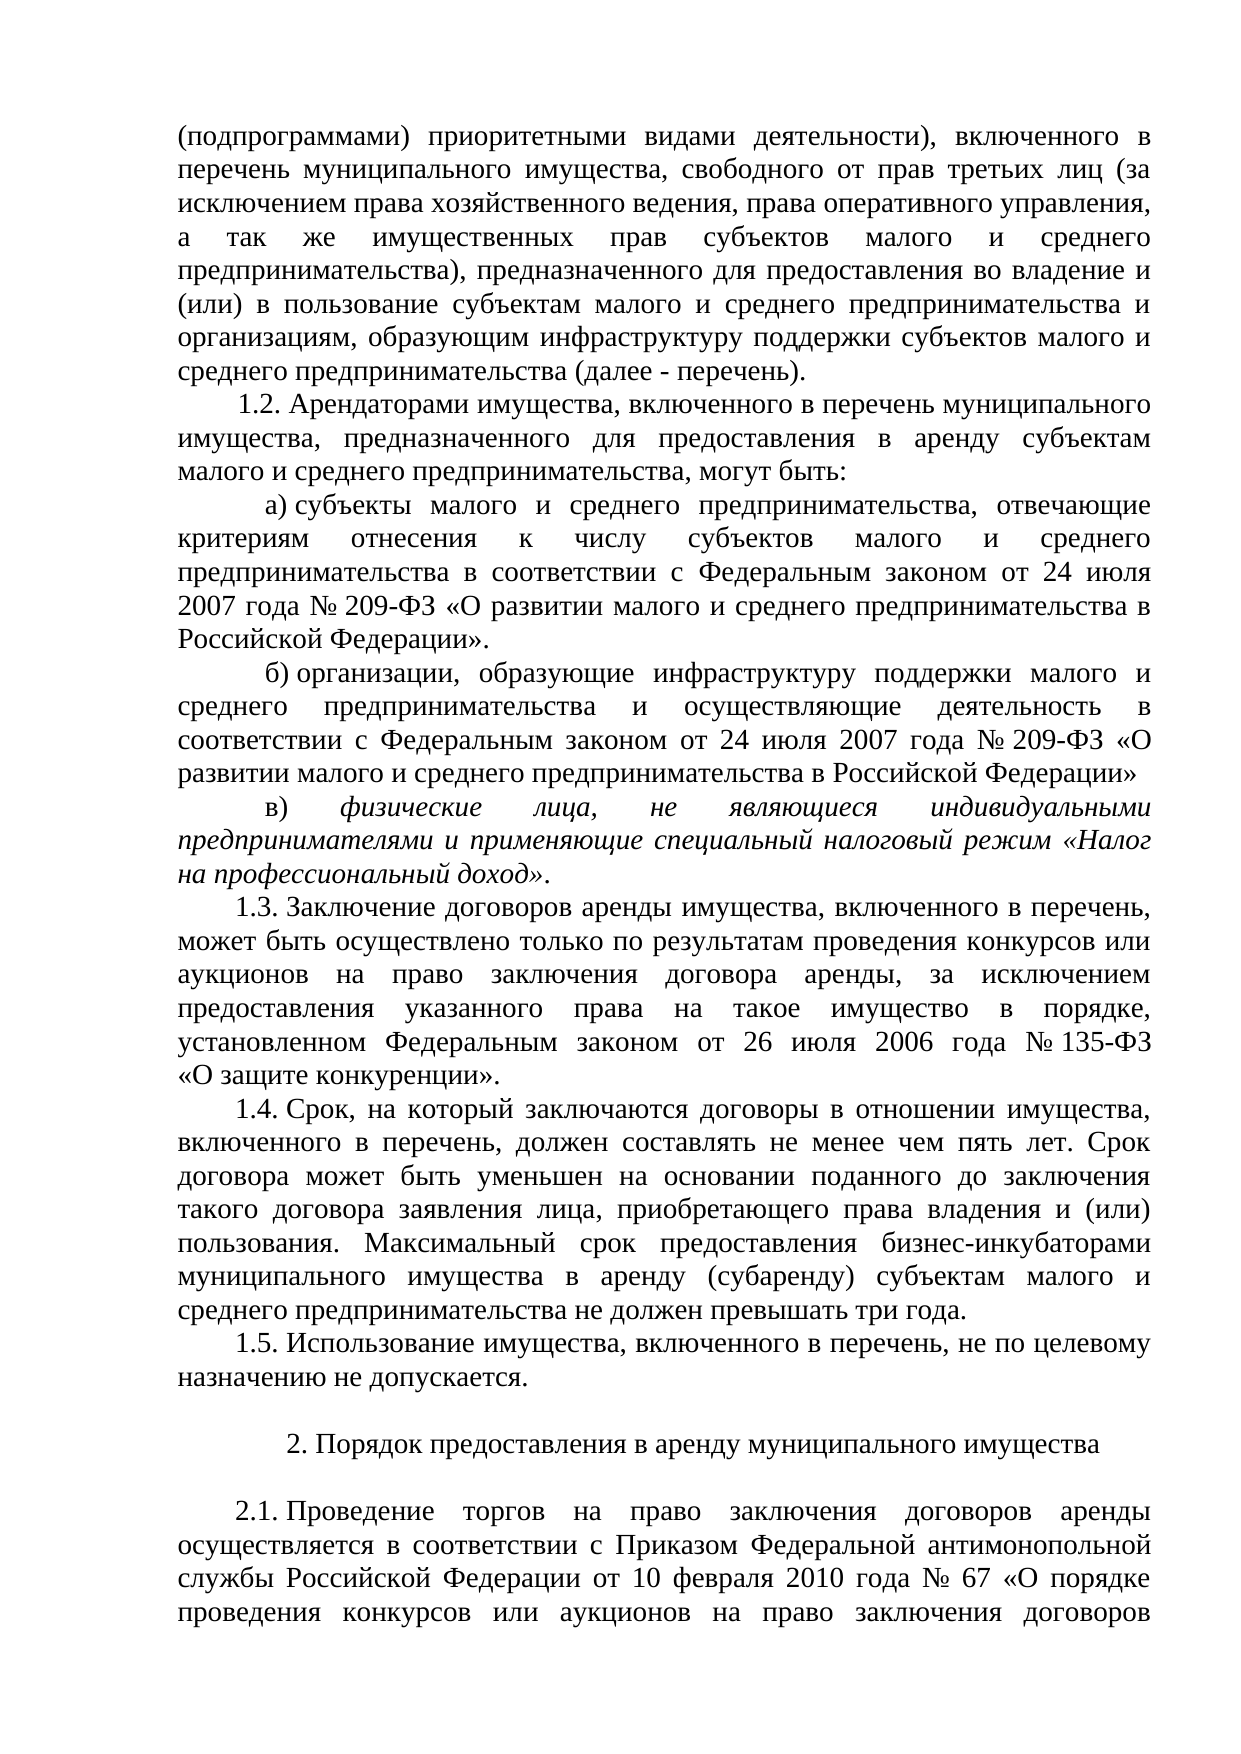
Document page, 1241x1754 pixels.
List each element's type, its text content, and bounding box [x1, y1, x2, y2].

text 1.4. Срок, на который заключаются договоры в отношении имущества, включенного в перечень, должен составлять не менее чем пять лет. Срок договора может быть уменьшен на основании поданного до заключения такого договора заявления лица, приобретающего права владения и (или) пользования. Максимальный срок предоставления бизнес-инкубаторами муниципального имущества в аренду (субаренду) субъектам малого и среднего предпринимательства не должен превышать три года. [177, 1091, 1152, 1326]
text а) субъекты малого и среднего предпринимательства, отвечающие критериям отнесения к числу субъектов малого и среднего предпринимательства в соответствии с Федеральным законом от 24 июля 2007 года № 209-ФЗ «О развитии малого и среднего предпринимательства в Российской Федерации». [177, 487, 1152, 655]
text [177, 118, 1152, 386]
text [177, 1493, 1152, 1627]
text 2. Порядок предоставления в аренду муниципального имущества [177, 1426, 1152, 1460]
text 1.5. Использование имущества, включенного в перечень, не по целевому назначению не допускается. [177, 1326, 1152, 1393]
text б) организации, образующие инфраструктуру поддержки малого и среднего предпринимательства и осуществляющие деятельность в соответствии с Федеральным законом от 24 июля 2007 года № 209-ФЗ «О развитии малого и среднего предпринимательства в Российской Федерации» [177, 655, 1152, 789]
text 1.3. Заключение договоров аренды имущества, включенного в перечень, может быть осуществлено только по результатам проведения конкурсов или аукционов на право заключения договора аренды, за исключением предоставления указанного права на такое имущество в порядке, установленном Федеральным законом от 26 июля 2006 года № 135-ФЗ «О защите конкуренции». [177, 889, 1152, 1091]
text в) физические лица, не являющиеся индивидуальными предпринимателями и применяющие специальный налоговый режим «Налог на профессиональный доход». [177, 789, 1152, 889]
text 1.2. Арендаторами имущества, включенного в перечень муниципального имущества, предназначенного для предоставления в аренду субъектам малого и среднего предпринимательства, могут быть: [177, 386, 1152, 487]
